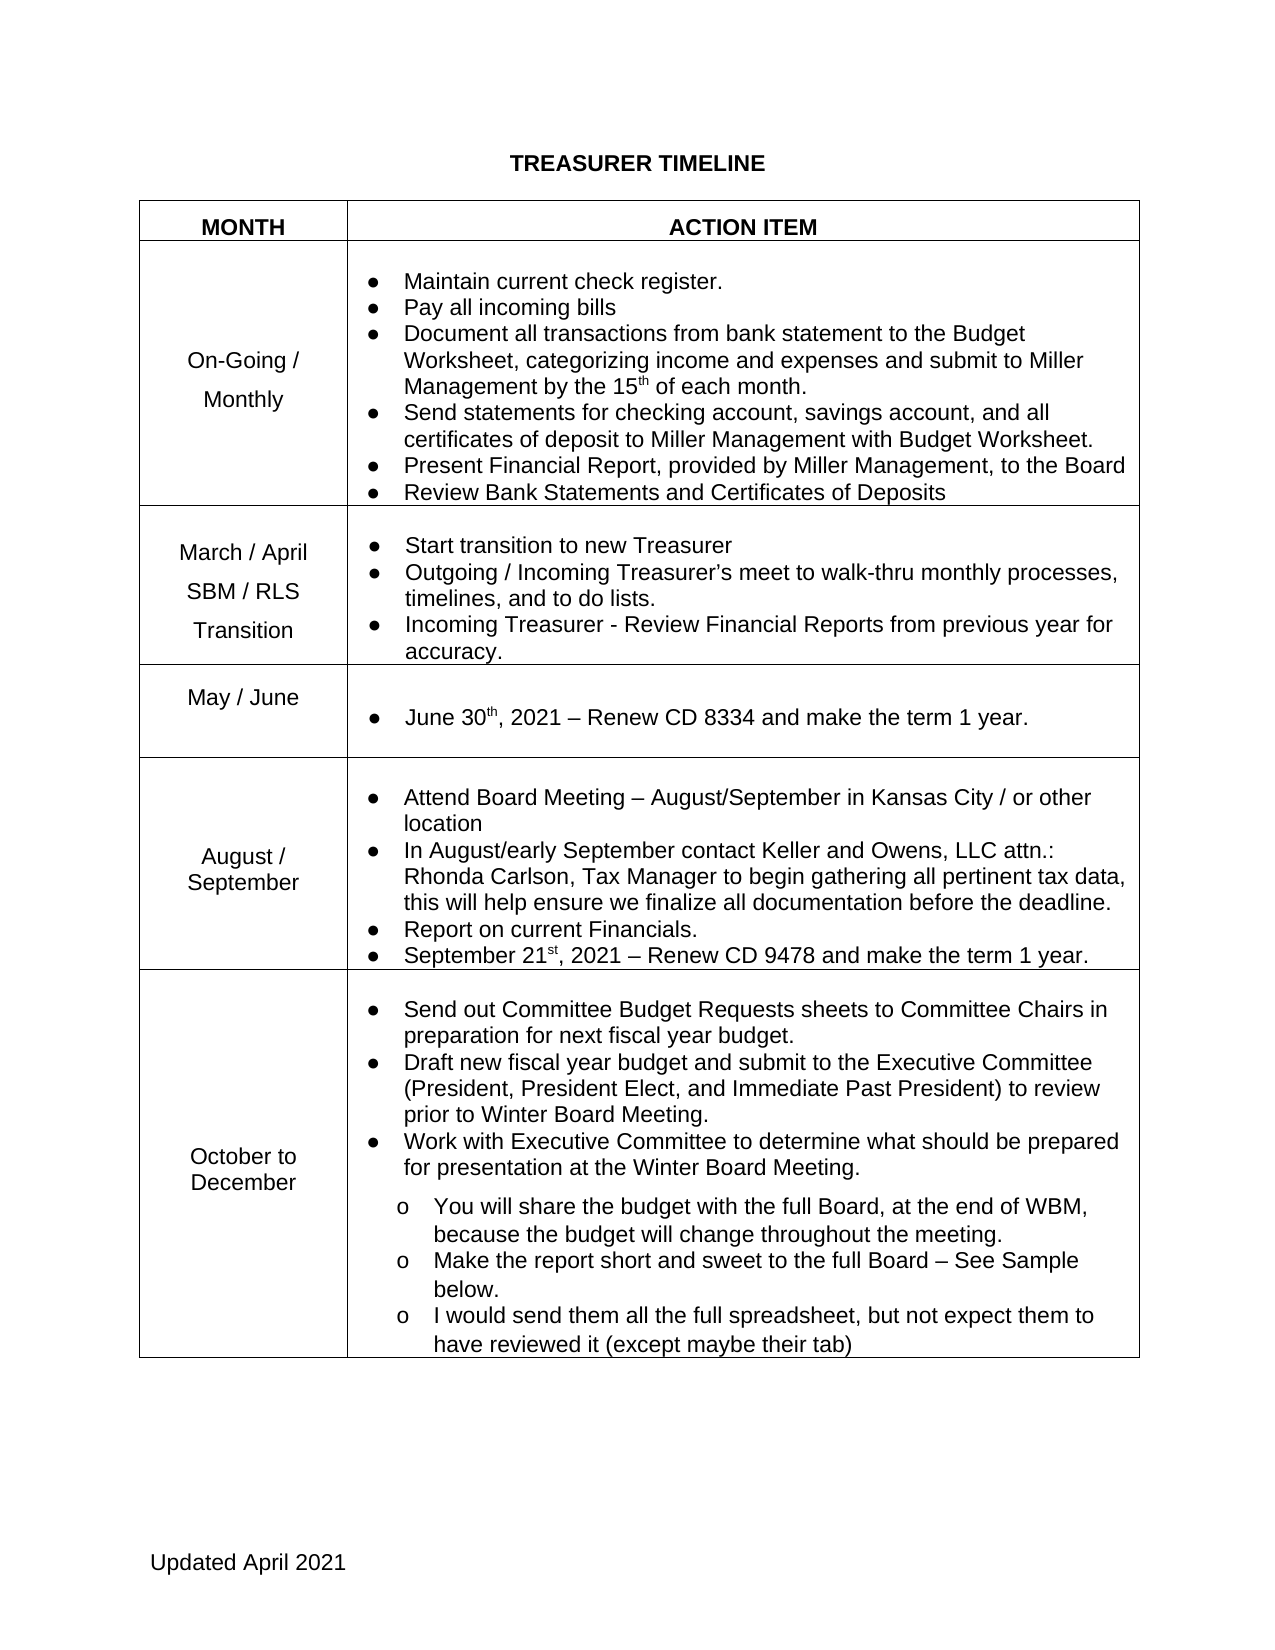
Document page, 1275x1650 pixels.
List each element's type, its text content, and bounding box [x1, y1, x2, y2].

table_cell On-Going / Monthly [140, 241, 347, 505]
table_cell October to December [140, 970, 347, 1357]
table_cell March / April SBM / RLS Transition [140, 506, 347, 664]
table_cell June 30th, 2021 – Renew CD 8334 and make the term 1 year. [348, 665, 1139, 757]
table_cell Send out Committee Budget Requests sheets to Committee Chairs in preparation for next fiscal year budget. Draft new fiscal year budget and submit to the Executive Committee (President, President Elect, and Immediate Past President) to review prior to Winter Board Meeting. Work with Executive Committee to determine what should be prepared for presentation at the Winter Board Meeting. You will share the budget with the full Board, at the end of WBM, because the budget will change throughout the meeting. Make the report short and sweet to the full Board – See Sample below. I would send them all the full spreadsheet, but not expect them to have reviewed it (except maybe their tab) [348, 970, 1139, 1357]
table_header ACTION ITEM [348, 201, 1139, 240]
table_cell August / September [140, 758, 347, 968]
table_header MONTH [140, 201, 347, 240]
text TREASURER TIMELINE [150, 150, 1125, 176]
table_cell Attend Board Meeting – August/September in Kansas City / or other location In August/early September contact Keller and Owens, LLC attn.: Rhonda Carlson, Tax Manager to begin gathering all pertinent tax data, this will help ensure we finalize all documentation before the deadline. Report on current Financials. September 21st, 2021 – Renew CD 9478 and make the term 1 year. [348, 758, 1139, 968]
table_cell May / June [140, 665, 347, 757]
table_cell Maintain current check register. Pay all incoming bills Document all transactions from bank statement to the Budget Worksheet, categorizing income and expenses and submit to Miller Management by the 15th of each month. Send statements for checking account, savings account, and all certificates of deposit to Miller Management with Budget Worksheet. Present Financial Report, provided by Miller Management, to the Board Review Bank Statements and Certificates of Deposits [348, 241, 1139, 505]
table_cell Start transition to new Treasurer Outgoing / Incoming Treasurer’s meet to walk-thru monthly processes, timelines, and to do lists. Incoming Treasurer - Review Financial Reports from previous year for accuracy. [348, 506, 1139, 664]
